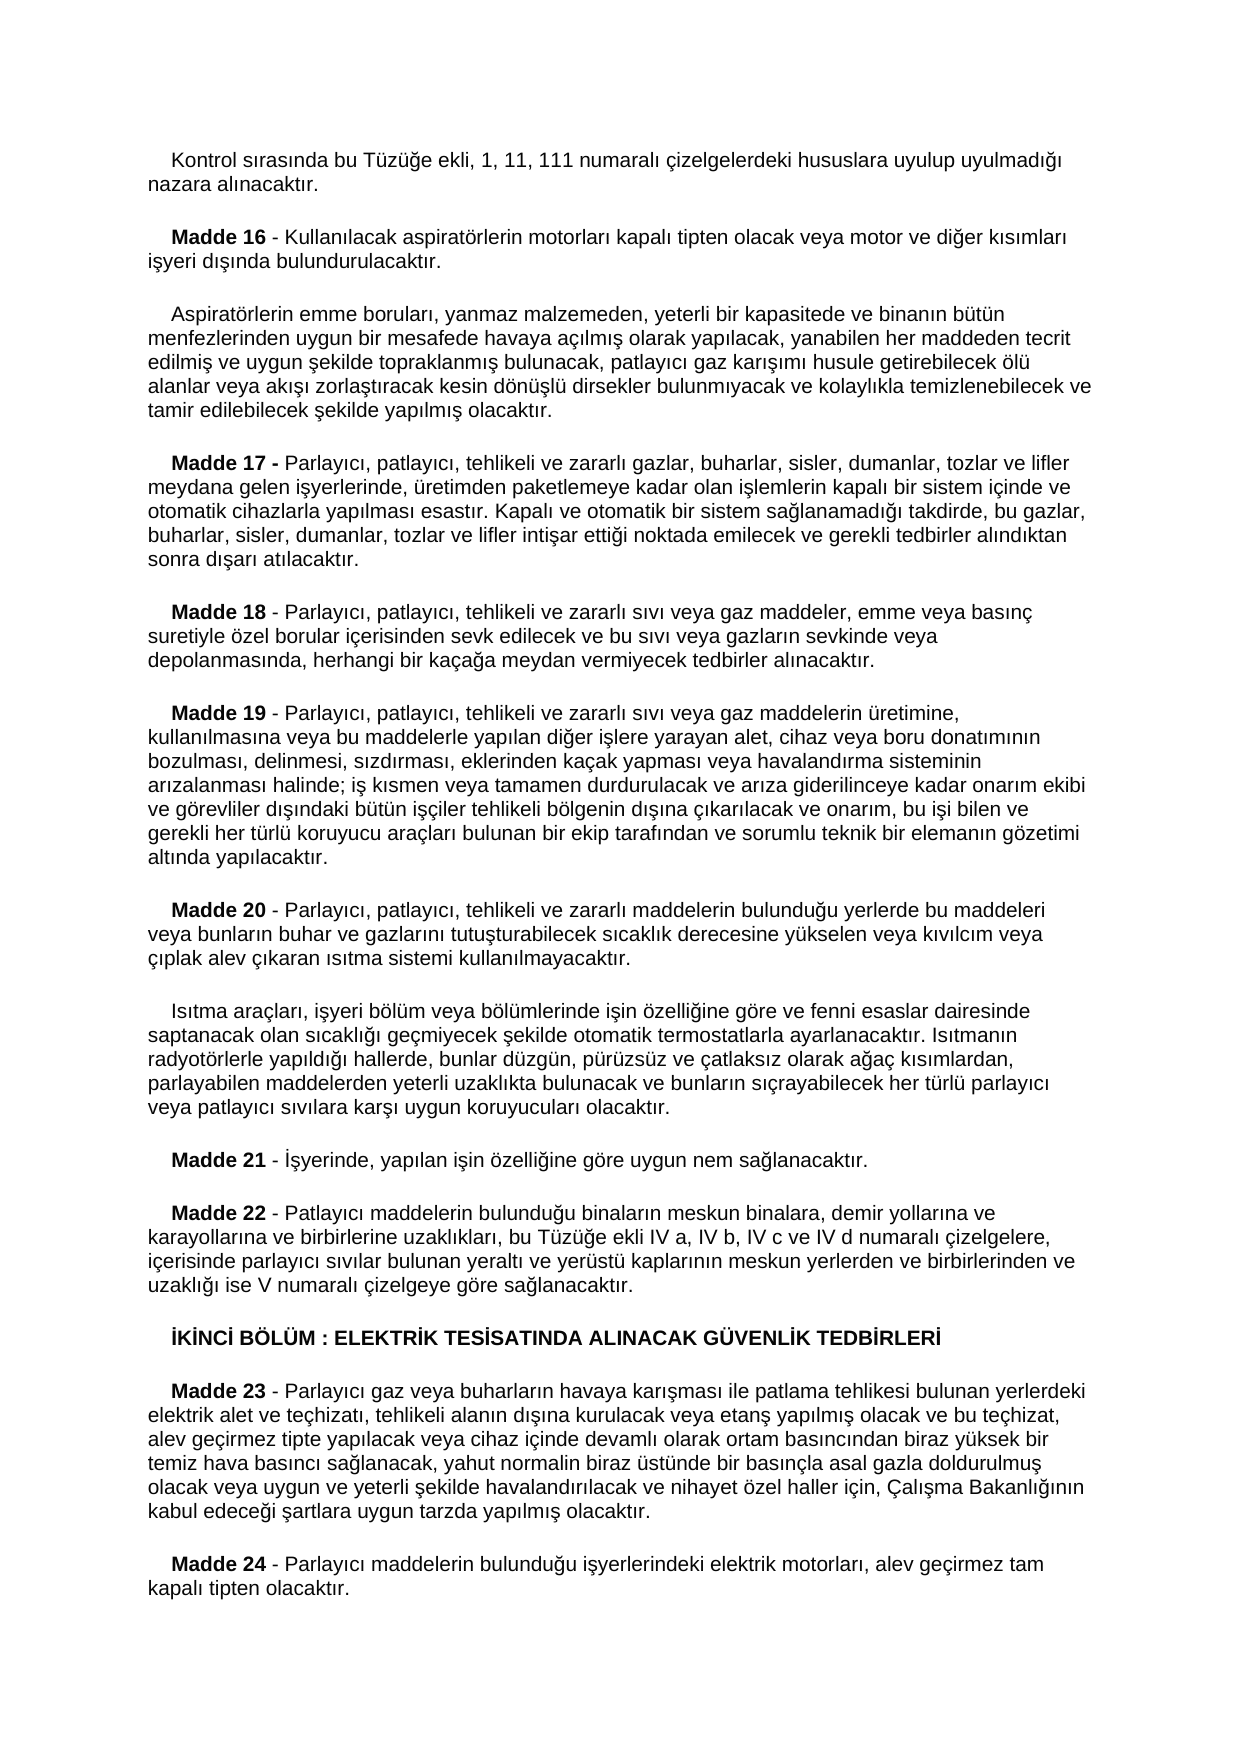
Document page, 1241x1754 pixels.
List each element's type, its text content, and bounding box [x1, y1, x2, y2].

text Madde 18 - Parlayıcı, patlayıcı, tehlikeli ve zararlı sıvı veya gaz maddeler, emme veya basınç suretiyle özel borular içerisinden sevk edilecek ve bu sıvı veya gazların sevkinde veya depolanmasında, herhangi bir kaçağa meydan vermiyecek tedbirler alınacaktır. [148, 600, 1093, 672]
text Kontrol sırasında bu Tüzüğe ekli, 1, 11, 111 numaralı çizelgelerdeki hususlara uyulup uyulmadığı nazara alınacaktır. [148, 148, 1093, 196]
text Madde 22 - Patlayıcı maddelerin bulunduğu binaların meskun binalara, demir yollarına ve karayollarına ve birbirlerine uzaklıkları, bu Tüzüğe ekli IV a, IV b, IV c ve IV d numaralı çizelgelere, içerisinde parlayıcı sıvılar bulunan yeraltı ve yerüstü kaplarının meskun yerlerden ve birbirlerinden ve uzaklığı ise V numaralı çizelgeye göre sağlanacaktır. [148, 1201, 1093, 1297]
text Madde 17 - Parlayıcı, patlayıcı, tehlikeli ve zararlı gazlar, buharlar, sisler, dumanlar, tozlar ve lifler meydana gelen işyerlerinde, üretimden paketlemeye kadar olan işlemlerin kapalı bir sistem içinde ve otomatik cihazlarla yapılması esastır. Kapalı ve otomatik bir sistem sağlanamadığı takdirde, bu gazlar, buharlar, sisler, dumanlar, tozlar ve lifler intişar ettiği noktada emilecek ve gerekli tedbirler alındıktan sonra dışarı atılacaktır. [148, 451, 1093, 571]
text Madde 24 - Parlayıcı maddelerin bulunduğu işyerlerindeki elektrik motorları, alev geçirmez tam kapalı tipten olacaktır. [148, 1552, 1093, 1600]
text Madde 20 - Parlayıcı, patlayıcı, tehlikeli ve zararlı maddelerin bulunduğu yerlerde bu maddeleri veya bunların buhar ve gazlarını tutuşturabilecek sıcaklık derecesine yükselen veya kıvılcım veya çıplak alev çıkaran ısıtma sistemi kullanılmayacaktır. [148, 898, 1093, 969]
text Madde 21 - İşyerinde, yapılan işin özelliğine göre uygun nem sağlanacaktır. [148, 1148, 1093, 1172]
text Isıtma araçları, işyeri bölüm veya bölümlerinde işin özelliğine göre ve fenni esaslar dairesinde saptanacak olan sıcaklığı geçmiyecek şekilde otomatik termostatlarla ayarlanacaktır. Isıtmanın radyotörlerle yapıldığı hallerde, bunlar düzgün, pürüzsüz ve çatlaksız olarak ağaç kısımlardan, parlayabilen maddelerden yeterli uzaklıkta bulunacak ve bunların sıçrayabilecek her türlü parlayıcı veya patlayıcı sıvılara karşı uygun koruyucuları olacaktır. [148, 999, 1093, 1118]
text Madde 23 - Parlayıcı gaz veya buharların havaya karışması ile patlama tehlikesi bulunan yerlerdeki elektrik alet ve teçhizatı, tehlikeli alanın dışına kurulacak veya etanş yapılmış olacak ve bu teçhizat, alev geçirmez tipte yapılacak veya cihaz içinde devamlı olarak ortam basıncından biraz yüksek bir temiz hava basıncı sağlanacak, yahut normalin biraz üstünde bir basınçla asal gazla doldurulmuş olacak veya uygun ve yeterli şekilde havalandırılacak ve nihayet özel haller için, Çalışma Bakanlığının kabul edeceği şartlara uygun tarzda yapılmış olacaktır. [148, 1379, 1093, 1523]
text Madde 16 - Kullanılacak aspiratörlerin motorları kapalı tipten olacak veya motor ve diğer kısımları işyeri dışında bulundurulacaktır. [148, 225, 1093, 273]
text İKİNCİ BÖLÜM : ELEKTRİK TESİSATINDA ALINACAK GÜVENLİK TEDBİRLERİ [148, 1326, 1093, 1350]
text Aspiratörlerin emme boruları, yanmaz malzemeden, yeterli bir kapasitede ve binanın bütün menfezlerinden uygun bir mesafede havaya açılmış olarak yapılacak, yanabilen her maddeden tecrit edilmiş ve uygun şekilde topraklanmış bulunacak, patlayıcı gaz karışımı husule getirebilecek ölü alanlar veya akışı zorlaştıracak kesin dönüşlü dirsekler bulunmıyacak ve kolaylıkla temizlenebilecek ve tamir edilebilecek şekilde yapılmış olacaktır. [148, 302, 1093, 422]
text Madde 19 - Parlayıcı, patlayıcı, tehlikeli ve zararlı sıvı veya gaz maddelerin üretimine, kullanılmasına veya bu maddelerle yapılan diğer işlere yarayan alet, cihaz veya boru donatımının bozulması, delinmesi, sızdırması, eklerinden kaçak yapması veya havalandırma sisteminin arızalanması halinde; iş kısmen veya tamamen durdurulacak ve arıza giderilinceye kadar onarım ekibi ve görevliler dışındaki bütün işçiler tehlikeli bölgenin dışına çıkarılacak ve onarım, bu işi bilen ve gerekli her türlü koruyucu araçları bulunan bir ekip tarafından ve sorumlu teknik bir elemanın gözetimi altında yapılacaktır. [148, 701, 1093, 868]
